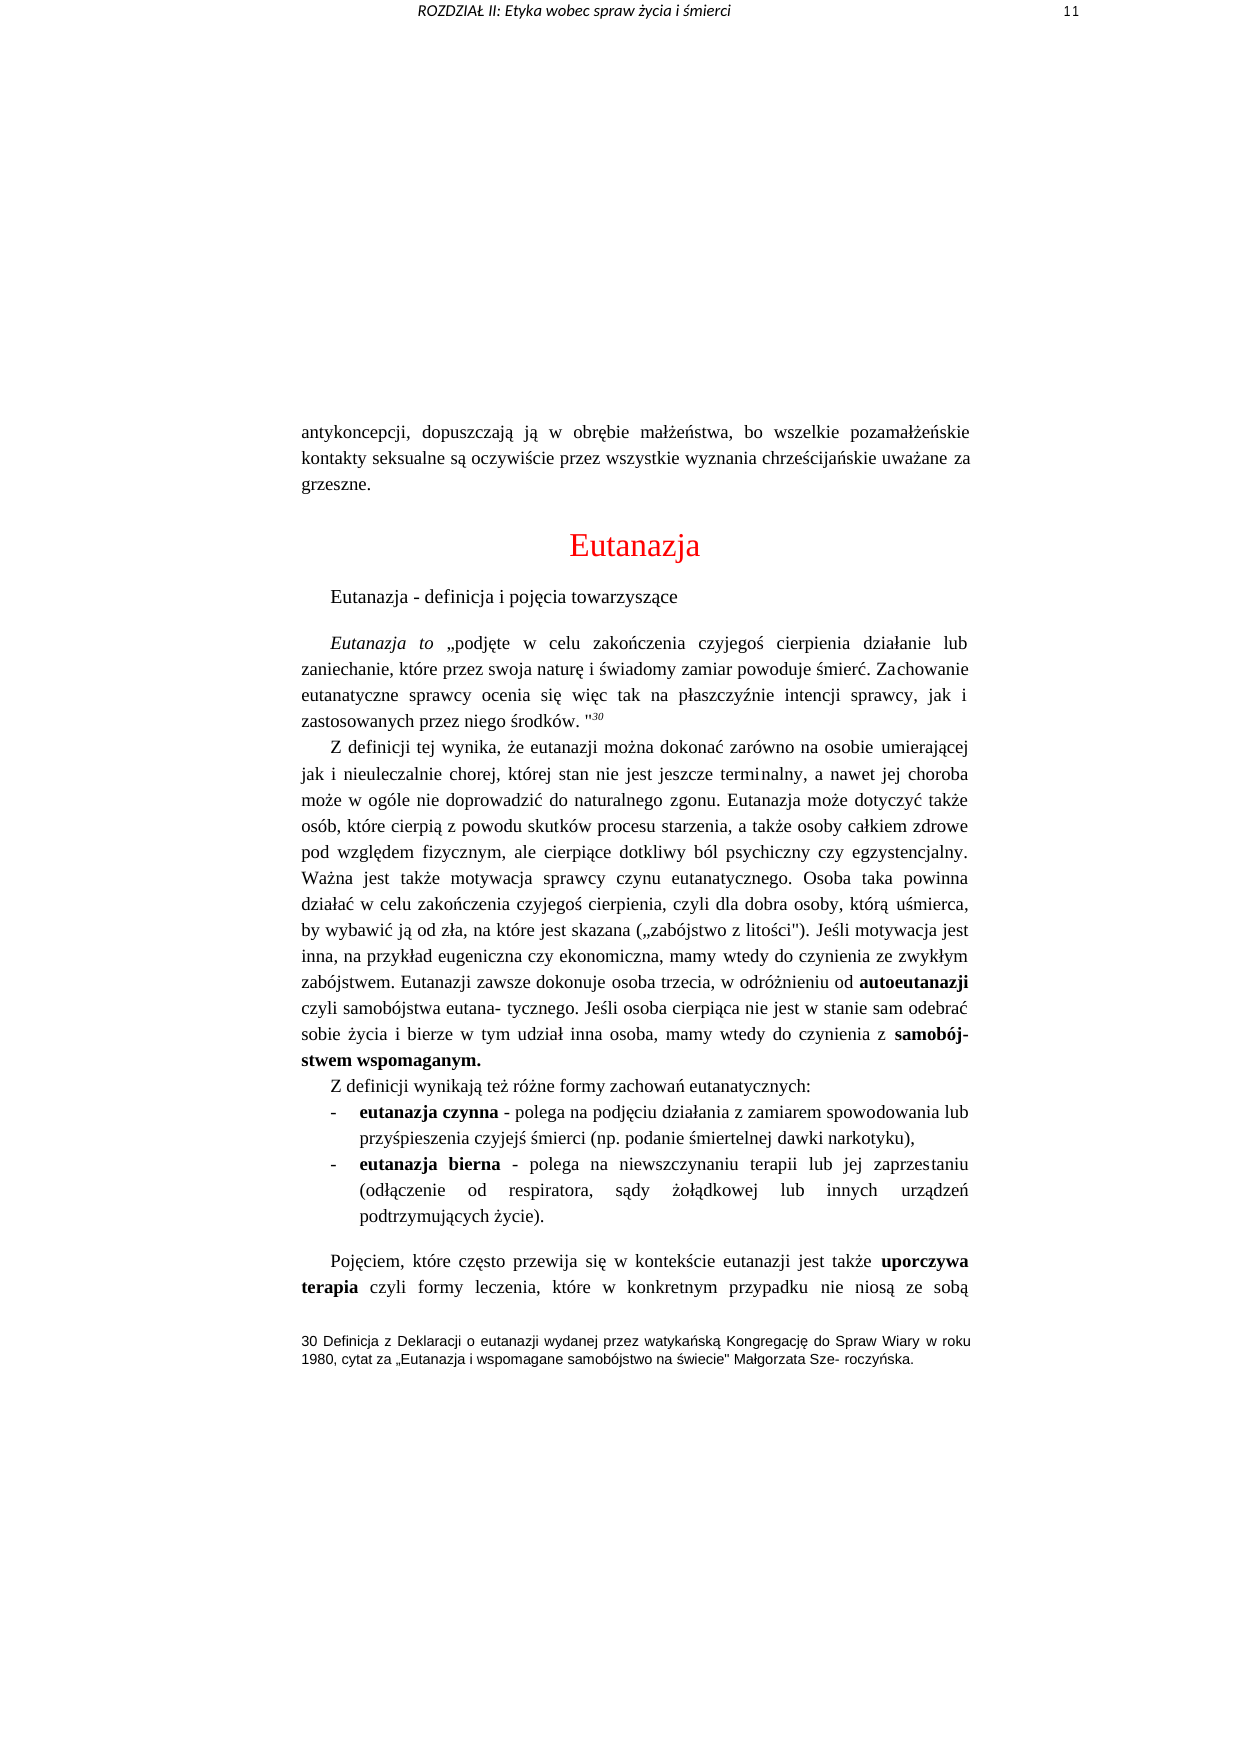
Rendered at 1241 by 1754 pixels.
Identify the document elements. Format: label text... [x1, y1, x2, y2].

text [301, 1247, 968, 1299]
text Eutanazja - definicja i pojęcia towarzyszące [301, 587, 971, 607]
text Dostępne dane pozwalają stwierdzić, że środki antykoncepcyjne są powszechnie używane w polskim społeczeństwie, ich sprzedaż stale rośnie wraz ze wzrostem społecznej świadomości w sprawach seksualnych. Wyważone stanowisko Kościoła prawosławnego, Świadków Jehowy i Kościoła Ewangelicko-Augsburskiego jest bliższe praktyce społecznej niż konserwatywne poglądy propagowane przez Kościół katolicki. Trzeba jednak zastrzec, że nawet te wyznania, które dopuszczają stosowanie antykoncepcji, dopuszczają ją w obrębie małżeństwa, bo wszelkie pozamałżeńskie kontakty seksualne są oczywiście przez wszystkie wyznania chrześcijańskie uważane za grzeszne. [301, 417, 971, 495]
text Eutanazja [299, 541, 680, 560]
text Z definicji tej wynika, że eutanazji można dokonać zarówno na osobie umierającej jak i nieuleczalnie chorej, której stan nie jest jeszcze terminalny, a nawet jej choroba może w ogóle nie doprowadzić do naturalnego zgonu. Eutanazja może dotyczyć także osób, które cierpią z powodu skutków procesu starzenia, a także osoby całkiem zdrowe pod względem fizycznym, ale cierpiące dotkliwy ból psychiczny czy egzystencjalny. Ważna jest także motywacja sprawcy czynu eutanatycznego. Osoba taka powinna działać w celu zakończenia czyjegoś cierpienia, czyli dla dobra osoby, którą uśmierca, by wybawić ją od zła, na które jest skazana („zabójstwo z litości"). Jeśli motywacja jest inna, na przykład eugeniczna czy ekonomiczna, mamy wtedy do czynienia ze zwykłym zabójstwem. Eutanazji zawsze dokonuje osoba trzecia, w odróżnieniu od autoeutanazji czyli samobójstwa eutana- tycznego. Jeśli osoba cierpiąca nie jest w stanie sam odebrać sobie życia i bierze w tym udział inna osoba, mamy wtedy do czynienia z samobójstwem wspomaganym. [301, 733, 968, 1072]
text Z definicji wynikają też różne formy zachowań eutanatycznych: [301, 1072, 971, 1098]
list eutanazja bierna - polega na niewszczynaniu terapii lub jej zaprzestaniu (odłączenie od respiratora, sądy żołądkowej lub innych urządzeń podtrzymujących życie). [330, 1150, 968, 1228]
text Eutanazja to „podjęte w celu zakończenia czyjegoś cierpienia działanie lub zaniechanie, które przez swoja naturę i świadomy zamiar powoduje śmierć. Zachowanie eutanatyczne sprawcy ocenia się więc tak na płaszczyźnie intencji sprawcy, jak i zastosowanych przez niego środków. " [301, 629, 968, 733]
text Eutanazja [682, 541, 971, 560]
list eutanazja czynna - polega na podjęciu działania z zamiarem spowodowania lub przyśpieszenia czyjejś śmierci (np. podanie śmiertelnej dawki narkotyku), [330, 1098, 968, 1150]
